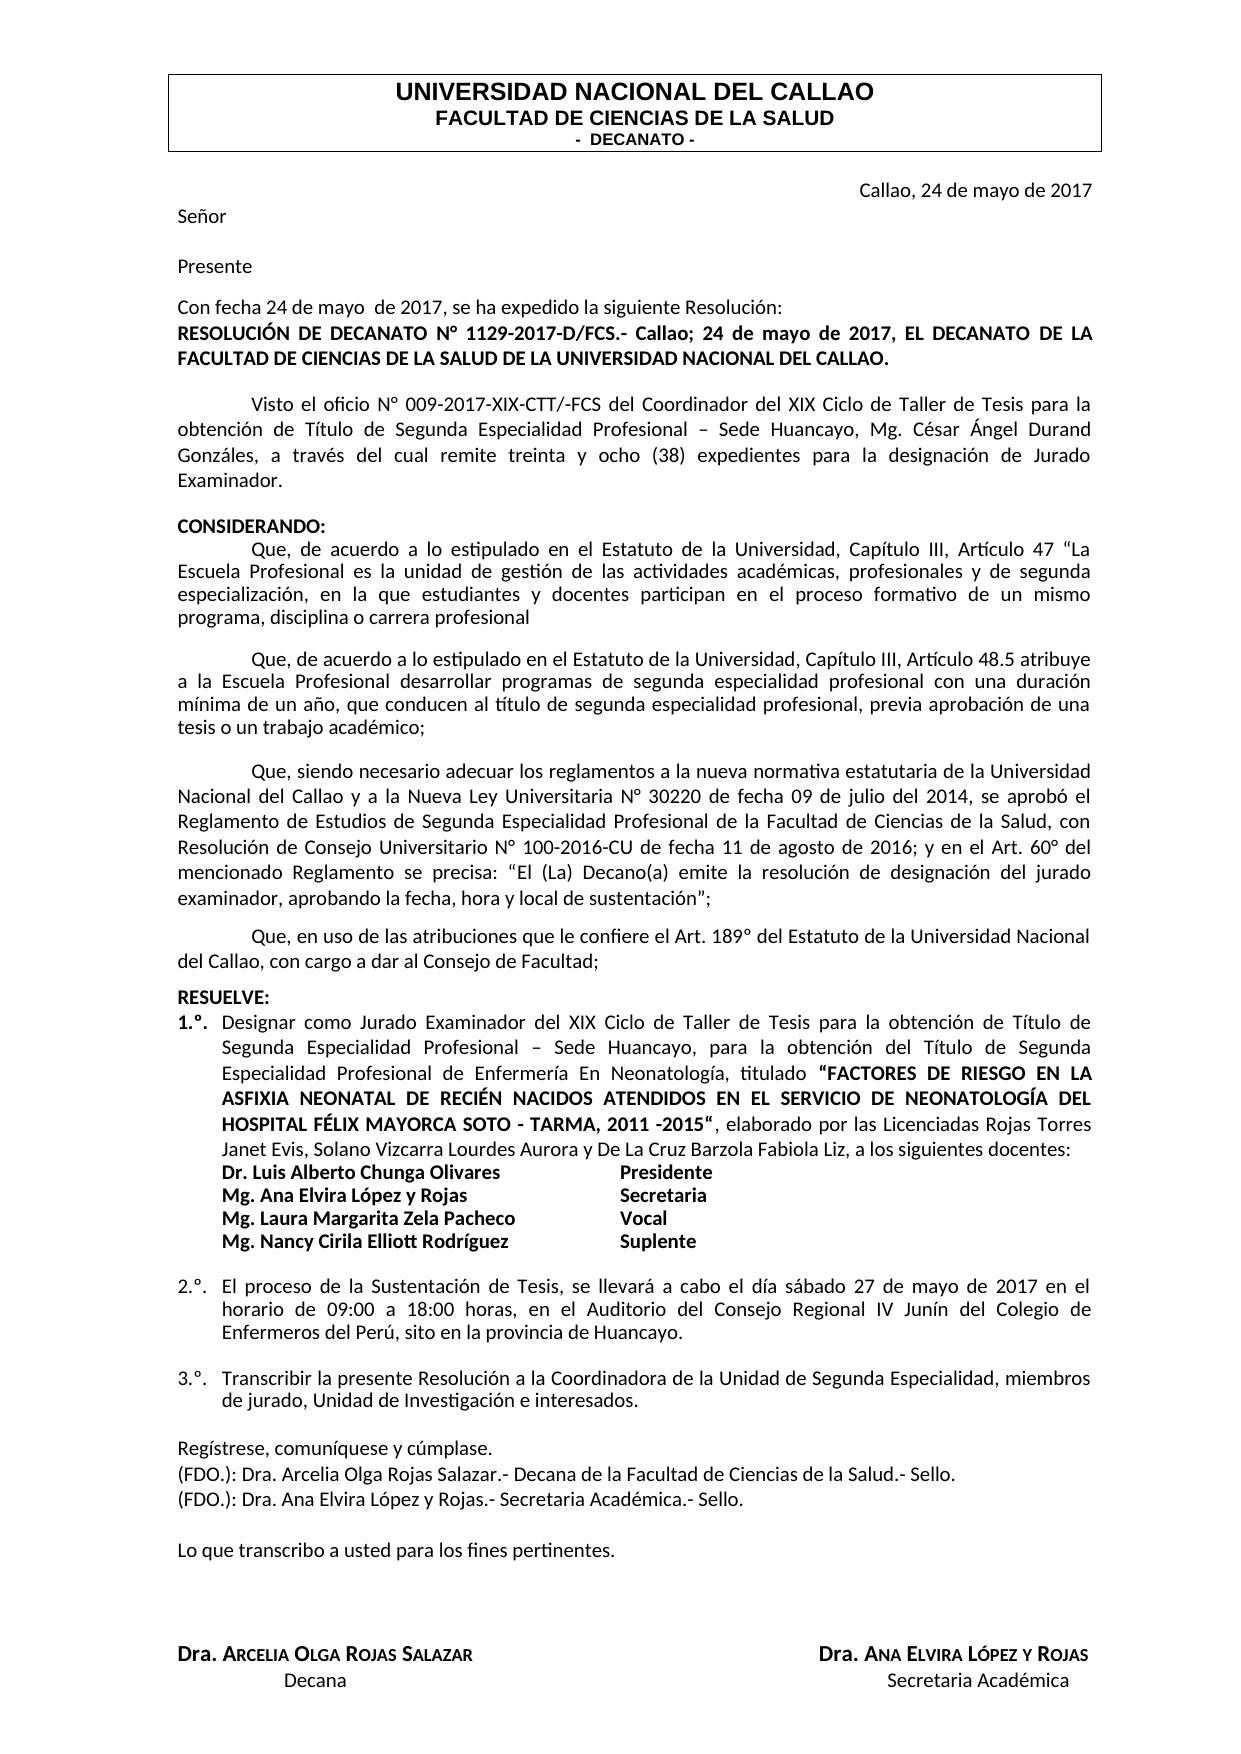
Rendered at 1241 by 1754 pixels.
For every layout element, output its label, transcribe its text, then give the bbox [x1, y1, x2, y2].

list El proceso de la Sustentación de Tesis, se llevará a cabo el día sábado 27 de mayo de 2017 en el horario de 09:00 a 18:00 horas, en el Auditorio del Consejo Regional IV Junín del Colegio de Enfermeros del Perú, sito en la provincia de Huancayo. [177, 1276, 1092, 1344]
list Designar como Jurado Examinador del XIX Ciclo de Taller de Tesis para la obtención de Título de Segunda Especialidad Profesional – Sede Huancayo, para la obtención del Título de Segunda Especialidad Profesional de Enfermería En Neonatología, titulado “FACTORES DE RIESGO EN LA ASFIXIA NEONATAL DE RECIÉN NACIDOS ATENDIDOS EN EL SERVICIO DE NEONATOLOGÍA DEL HOSPITAL FÉLIX MAYORCA SOTO - TARMA, 2011 -2015“, elaborado por las Licenciadas Rojas Torres Janet Evis, Solano Vizcarra Lourdes Aurora y De La Cruz Barzola Fabiola Liz, a los siguientes docentes: [177, 1009, 1092, 1162]
list Mg. Ana Elvira López y Rojas Secretaria [222, 1184, 1092, 1207]
text Que, en uso de las atribuciones que le confiere el Art. 189º del Estatuto de la Universidad Nacional del Callao, con cargo a dar al Consejo de Facultad; [177, 923, 1092, 974]
text CONSIDERANDO: [177, 513, 1092, 538]
text Que, de acuerdo a lo estipulado en el Estatuto de la Universidad, Capítulo III, Artículo 47 “La Escuela Profesional es la unidad de gestión de las actividades académicas, profesionales y de segunda especialización, en la que estudiantes y docentes participan en el proceso formativo de un mismo programa, disciplina o carrera profesional [177, 538, 1092, 630]
text Visto el oficio N° 009-2017-XIX-CTT/-FCS del Coordinador del XIX Ciclo de Taller de Tesis para la obtención de Título de Segunda Especialidad Profesional – Sede Huancayo, Mg. César Ángel Durand Gonzáles, a través del cual remite treinta y ocho (38) expedientes para la designación de Jurado Examinador. [177, 391, 1092, 493]
text Que, siendo necesario adecuar los reglamentos a la nueva normativa estatutaria de la Universidad Nacional del Callao y a la Nueva Ley Universitaria N° 30220 de fecha 09 de julio del 2014, se aprobó el Reglamento de Estudios de Segunda Especialidad Profesional de la Facultad de Ciencias de la Salud, con Resolución de Consejo Universitario N° 100-2016-CU de fecha 11 de agosto de 2016; y en el Art. 60° del mencionado Reglamento se precisa: “El (La) Decano(a) emite la resolución de designación del jurado examinador, aprobando la fecha, hora y local de sustentación”; [177, 758, 1092, 910]
text Señor [177, 203, 1092, 228]
text RESOLUCIÓN DE DECANATO N° 1129-2017-D/FCS.- Callao; 24 de mayo de 2017, EL DECANATO de LA FACULTAD DE CIENCIAS DE LA SALUD DE LA UNIVERSIDAD NACIONAL DEL CALLAO. [177, 320, 1092, 371]
list Mg. Nancy Cirila Elliott Rodríguez Suplente [222, 1230, 1092, 1253]
text Regístrese, comuníquese y cúmplase. [177, 1436, 1092, 1461]
text Presente [177, 254, 1092, 279]
text Que, de acuerdo a lo estipulado en el Estatuto de la Universidad, Capítulo III, Artículo 48.5 atribuye a la Escuela Profesional desarrollar programas de segunda especialidad profesional con una duración mínima de un año, que conducen al título de segunda especialidad profesional, previa aprobación de una tesis o un trabajo académico; [177, 648, 1092, 740]
text Callao, 24 de mayo de 2017 [177, 177, 1092, 203]
text (FDO.): Dra. Ana Elvira López y Rojas.- Secretaria Académica.- Sello. [177, 1486, 1092, 1512]
text Lo que transcribo a usted para los fines pertinentes. [177, 1537, 1092, 1563]
text Con fecha 24 de mayo de 2017, se ha expedido la siguiente Resolución: [177, 294, 1092, 320]
list Mg. Laura Margarita Zela Pacheco Vocal [222, 1207, 1092, 1230]
text Dra. Arcelia Olga Rojas Salazar Dra. Ana Elvira López y Rojas [177, 1639, 1092, 1667]
text RESUELVE: [177, 986, 1092, 1009]
list Dr. Luis Alberto Chunga Olivares Presidente [222, 1162, 1092, 1184]
text (FDO.): Dra. Arcelia Olga Rojas Salazar.- Decana de la Facultad de Ciencias de la Salud.- Sello. [177, 1461, 1092, 1486]
text Decana Secretaria Académica [177, 1667, 1092, 1692]
list Transcribir la presente Resolución a la Coordinadora de la Unidad de Segunda Especialidad, miembros de jurado, Unidad de Investigación e interesados. [177, 1367, 1092, 1413]
